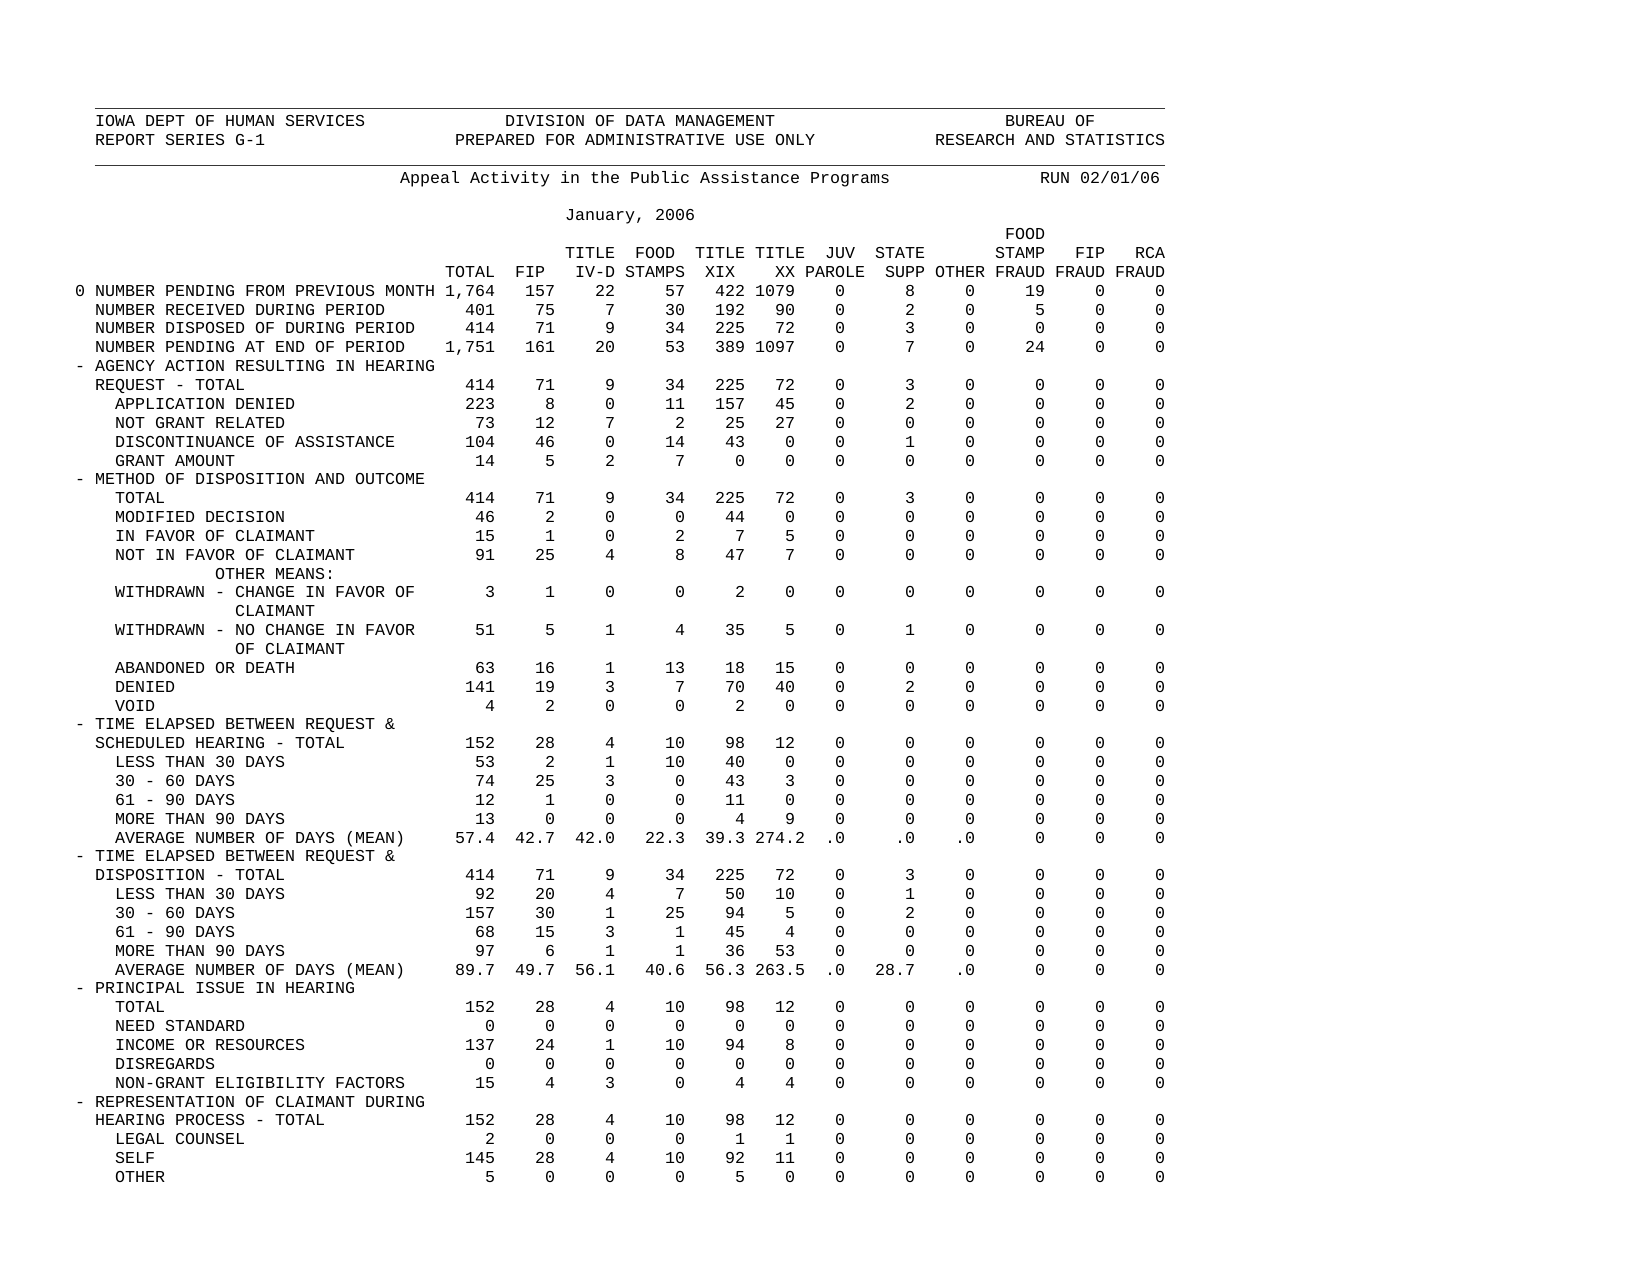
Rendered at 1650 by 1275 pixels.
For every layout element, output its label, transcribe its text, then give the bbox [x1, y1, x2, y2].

text - AGENCY ACTION RESULTING IN HEARING [75, 358, 1575, 377]
text AVERAGE NUMBER OF DAYS (MEAN) 89.7 49.7 56.1 40.6 56.3 263.5 .0 28.7 .0 0 0 0 [75, 961, 1575, 980]
text NUMBER DISPOSED OF DURING PERIOD 414 71 9 34 225 72 0 3 0 0 0 0 [75, 320, 1575, 339]
text REPORT SERIES G-1 PREPARED FOR ADMINISTRATIVE USE ONLY RESEARCH AND STATISTICS [75, 132, 1575, 150]
text NON-GRANT ELIGIBILITY FACTORS 15 4 3 0 4 4 0 0 0 0 0 0 [75, 1074, 1575, 1093]
text MORE THAN 90 DAYS 13 0 0 0 4 9 0 0 0 0 0 0 [75, 810, 1575, 829]
text January, 2006 [75, 207, 1575, 226]
text DISREGARDS 0 0 0 0 0 0 0 0 0 0 0 0 [75, 1055, 1575, 1074]
text 61 - 90 DAYS 68 15 3 1 45 4 0 0 0 0 0 0 [75, 923, 1575, 942]
text WITHDRAWN - NO CHANGE IN FAVOR 51 5 1 4 35 5 0 1 0 0 0 0 [75, 622, 1575, 641]
text APPLICATION DENIED 223 8 0 11 157 45 0 2 0 0 0 0 [75, 396, 1575, 414]
text MORE THAN 90 DAYS 97 6 1 1 36 53 0 0 0 0 0 0 [75, 942, 1575, 961]
text LEGAL COUNSEL 2 0 0 0 1 1 0 0 0 0 0 0 [75, 1131, 1575, 1150]
text HEARING PROCESS - TOTAL 152 28 4 10 98 12 0 0 0 0 0 0 [75, 1112, 1575, 1131]
text ___________________________________________________________________________________________________________ [75, 94, 1575, 113]
text TOTAL 414 71 9 34 225 72 0 3 0 0 0 0 [75, 490, 1575, 509]
text OTHER 5 0 0 0 5 0 0 0 0 0 0 0 [75, 1168, 1575, 1187]
text NOT IN FAVOR OF CLAIMANT 91 25 4 8 47 7 0 0 0 0 0 0 [75, 546, 1575, 565]
text LESS THAN 30 DAYS 92 20 4 7 50 10 0 1 0 0 0 0 [75, 886, 1575, 904]
text NOT GRANT RELATED 73 12 7 2 25 27 0 0 0 0 0 0 [75, 414, 1575, 433]
text MODIFIED DECISION 46 2 0 0 44 0 0 0 0 0 0 0 [75, 509, 1575, 527]
text GRANT AMOUNT 14 5 2 7 0 0 0 0 0 0 0 0 [75, 452, 1575, 471]
text ___________________________________________________________________________________________________________ [75, 150, 1575, 169]
text SCHEDULED HEARING - TOTAL 152 28 4 10 98 12 0 0 0 0 0 0 [75, 735, 1575, 754]
text TITLE FOOD TITLE TITLE JUV STATE STAMP FIP RCA [75, 245, 1575, 263]
text NUMBER PENDING AT END OF PERIOD 1,751 161 20 53 389 1097 0 7 0 24 0 0 [75, 339, 1575, 358]
text - REPRESENTATION OF CLAIMANT DURING [75, 1093, 1575, 1112]
text 30 - 60 DAYS 157 30 1 25 94 5 0 2 0 0 0 0 [75, 904, 1575, 923]
text OF CLAIMANT [75, 641, 1575, 659]
text Appeal Activity in the Public Assistance Programs RUN 02/01/06 [225, 169, 1575, 188]
text DENIED 141 19 3 7 70 40 0 2 0 0 0 0 [75, 678, 1575, 697]
text - TIME ELAPSED BETWEEN REQUEST & [75, 716, 1575, 735]
text CLAIMANT [75, 603, 1575, 622]
text AVERAGE NUMBER OF DAYS (MEAN) 57.4 42.7 42.0 22.3 39.3 274.2 .0 .0 .0 0 0 0 [75, 829, 1575, 848]
text FOOD [75, 226, 1575, 245]
text - PRINCIPAL ISSUE IN HEARING [75, 980, 1575, 999]
text LESS THAN 30 DAYS 53 2 1 10 40 0 0 0 0 0 0 0 [75, 754, 1575, 773]
text TOTAL FIP IV-D STAMPS XIX XX PAROLE SUPP OTHER FRAUD FRAUD FRAUD [75, 263, 1575, 282]
text DISCONTINUANCE OF ASSISTANCE 104 46 0 14 43 0 0 1 0 0 0 0 [75, 433, 1575, 452]
text 30 - 60 DAYS 74 25 3 0 43 3 0 0 0 0 0 0 [75, 773, 1575, 791]
text IN FAVOR OF CLAIMANT 15 1 0 2 7 5 0 0 0 0 0 0 [75, 527, 1575, 546]
text - METHOD OF DISPOSITION AND OUTCOME [75, 471, 1575, 490]
text TOTAL 152 28 4 10 98 12 0 0 0 0 0 0 [75, 999, 1575, 1018]
text - TIME ELAPSED BETWEEN REQUEST & [75, 848, 1575, 867]
text 0 NUMBER PENDING FROM PREVIOUS MONTH 1,764 157 22 57 422 1079 0 8 0 19 0 0 [75, 282, 1575, 301]
text INCOME OR RESOURCES 137 24 1 10 94 8 0 0 0 0 0 0 [75, 1037, 1575, 1055]
text NEED STANDARD 0 0 0 0 0 0 0 0 0 0 0 0 [75, 1018, 1575, 1037]
text NUMBER RECEIVED DURING PERIOD 401 75 7 30 192 90 0 2 0 5 0 0 [75, 301, 1575, 320]
text ABANDONED OR DEATH 63 16 1 13 18 15 0 0 0 0 0 0 [75, 659, 1575, 678]
text DISPOSITION - TOTAL 414 71 9 34 225 72 0 3 0 0 0 0 [75, 867, 1575, 886]
text 61 - 90 DAYS 12 1 0 0 11 0 0 0 0 0 0 0 [75, 791, 1575, 810]
text REQUEST - TOTAL 414 71 9 34 225 72 0 3 0 0 0 0 [75, 377, 1575, 396]
text VOID 4 2 0 0 2 0 0 0 0 0 0 0 [75, 697, 1575, 716]
text SELF 145 28 4 10 92 11 0 0 0 0 0 0 [75, 1150, 1575, 1168]
text OTHER MEANS: [75, 565, 1575, 584]
text IOWA DEPT OF HUMAN SERVICES DIVISION OF DATA MANAGEMENT BUREAU OF [75, 113, 1575, 132]
text WITHDRAWN - CHANGE IN FAVOR OF 3 1 0 0 2 0 0 0 0 0 0 0 [75, 584, 1575, 603]
